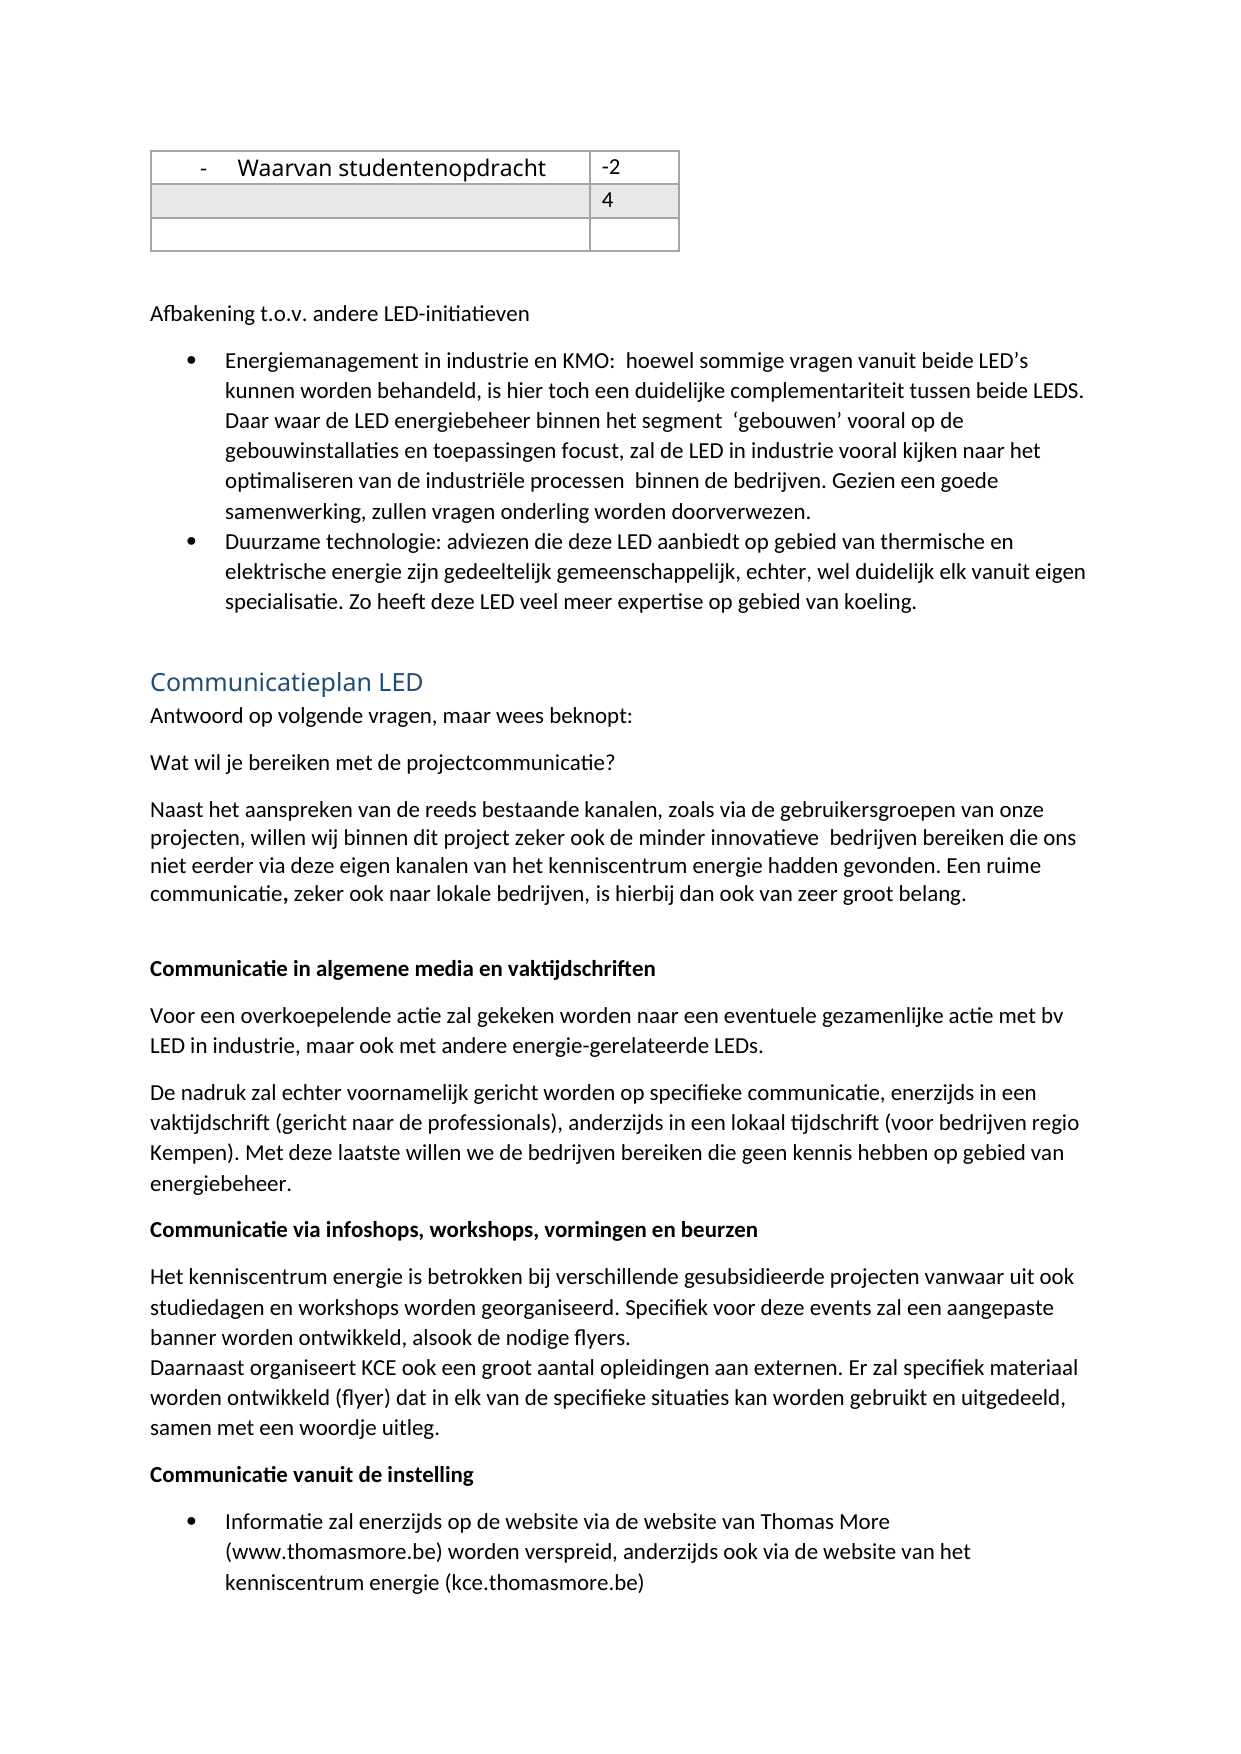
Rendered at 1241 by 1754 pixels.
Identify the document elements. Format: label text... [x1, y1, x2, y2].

text Het kenniscentrum energie is betrokken bij verschillende gesubsidieerde projecten vanwaar uit ook studiedagen en workshops worden georganiseerd. Specifiek voor deze events zal een aangepaste banner worden ontwikkeld, alsook de nodige flyers. Daarnaast organiseert KCE ook een groot aantal opleidingen aan externen. Er zal specifiek materiaal worden ontwikkeld (flyer) dat in elk van de specifieke situaties kan worden gebruikt en uitgedeeld, samen met een woordje uitleg. [150, 1262, 1090, 1441]
text De nadruk zal echter voornamelijk gericht worden op specifieke communicatie, enerzijds in een vaktijdschrift (gericht naar de professionals), anderzijds in een lokaal tijdschrift (voor bedrijven regio Kempen). Met deze laatste willen we de bedrijven bereiken die geen kennis hebben op gebied van energiebeheer. [150, 1078, 1090, 1197]
list Informatie zal enerzijds op de website via de website van Thomas More (www.thomasmore.be) worden verspreid, anderzijds ook via de website van het kenniscentrum energie (kce.thomasmore.be) [187, 1507, 1090, 1596]
table_cell [591, 219, 678, 250]
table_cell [152, 152, 589, 183]
table_cell 20 -2 [591, 152, 678, 183]
text Antwoord op volgende vragen, maar wees beknopt: [150, 701, 1090, 729]
text Communicatie vanuit de instelling [150, 1460, 1090, 1488]
table_cell [152, 185, 589, 217]
list Duurzame technologie: adviezen die deze LED aanbiedt op gebied van thermische en elektrische energie zijn gedeeltelijk gemeenschappelijk, echter, wel duidelijk elk vanuit eigen specialisatie. Zo heeft deze LED veel meer expertise op gebied van koeling. [187, 527, 1090, 616]
table_cell 4 [591, 185, 678, 217]
text Communicatie via infoshops, workshops, vormingen en beurzen [150, 1216, 1090, 1243]
table_cell [152, 219, 589, 250]
text Communicatie in algemene media en vaktijdschriften [150, 954, 1090, 982]
text Naast het aanspreken van de reeds bestaande kanalen, zoals via de gebruikersgroepen van onze projecten, willen wij binnen dit project zeker ook de minder innovatieve bedrijven bereiken die ons niet eerder via deze eigen kanalen van het kenniscentrum energie hadden gevonden. Een ruime communicatie, zeker ook naar lokale bedrijven, is hierbij dan ook van zeer groot belang. [150, 795, 1090, 907]
text Voor een overkoepelende actie zal gekeken worden naar een eventuele gezamenlijke actie met bv LED in industrie, maar ook met andere energie-gerelateerde LEDs. [150, 1001, 1090, 1059]
text Wat wil je bereiken met de projectcommunicatie? [150, 748, 1090, 776]
list Energiemanagement in industrie en KMO: hoewel sommige vragen vanuit beide LED’s kunnen worden behandeld, is hier toch een duidelijke complementariteit tussen beide LEDS. Daar waar de LED energiebeheer binnen het segment ‘gebouwen’ vooral op de gebouwinstallaties en toepassingen focust, zal de LED in industrie vooral kijken naar het optimaliseren van de industriële processen binnen de bedrijven. Gezien een goede samenwerking, zullen vragen onderling worden doorverwezen. [187, 346, 1090, 525]
subtitle Communicatieplan LED [150, 664, 1090, 699]
text Afbakening t.o.v. andere LED-initiatieven [150, 299, 1090, 327]
